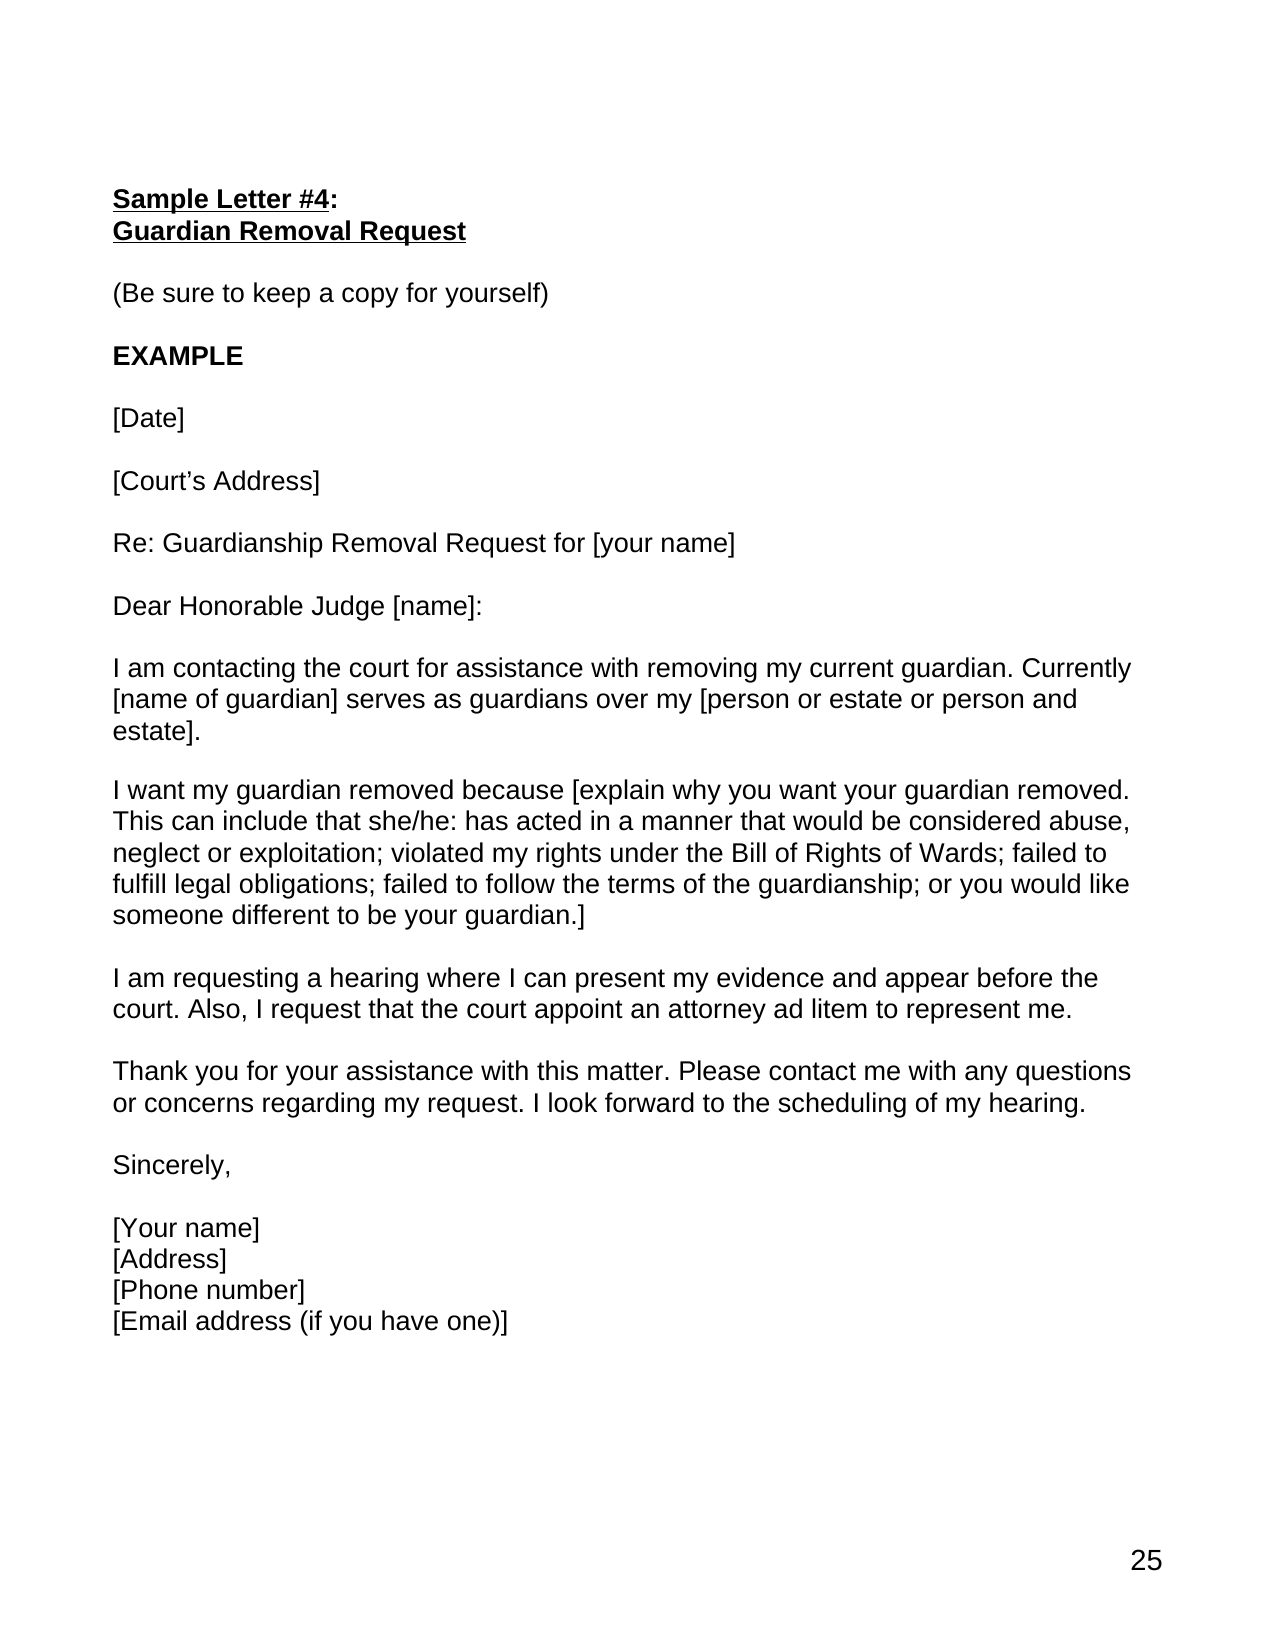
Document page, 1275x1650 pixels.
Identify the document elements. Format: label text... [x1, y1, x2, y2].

text I am requesting a hearing where I can present my evidence and appear before the court. Also, I request that the court appoint an attorney ad litem to represent me. [112, 962, 1162, 1024]
text Dear Honorable Judge [name]: [112, 590, 1162, 621]
text [Date] [112, 402, 1162, 433]
text EXAMPLE [112, 340, 1162, 371]
text [Phone number] [112, 1274, 1162, 1305]
text I am contacting the court for assistance with removing my current guardian. Currently [name of guardian] serves as guardians over my [person or estate or person and estate]. [112, 652, 1162, 746]
text Thank you for your assistance with this matter. Please contact me with any questions or concerns regarding my request. I look forward to the scheduling of my hearing. [112, 1055, 1162, 1118]
text (Be sure to keep a copy for yourself) [112, 277, 1162, 308]
text Re: Guardianship Removal Request for [your name] [112, 527, 1162, 558]
text Sample Letter #4: [112, 183, 1162, 215]
text [Your name] [112, 1212, 1162, 1243]
text [Court’s Address] [112, 465, 1162, 496]
text [Email address (if you have one)] [112, 1305, 1162, 1337]
text Sincerely, [112, 1149, 1162, 1180]
text I want my guardian removed because [explain why you want your guardian removed. This can include that she/he: has acted in a manner that would be considered abuse, neglect or exploitation; violated my rights under the Bill of Rights of Wards; failed to fulfill legal obligations; failed to follow the terms of the guardianship; or you would like someone different to be your guardian.] [112, 774, 1162, 930]
text Guardian Removal Request [112, 215, 1162, 246]
text [Address] [112, 1243, 1162, 1274]
